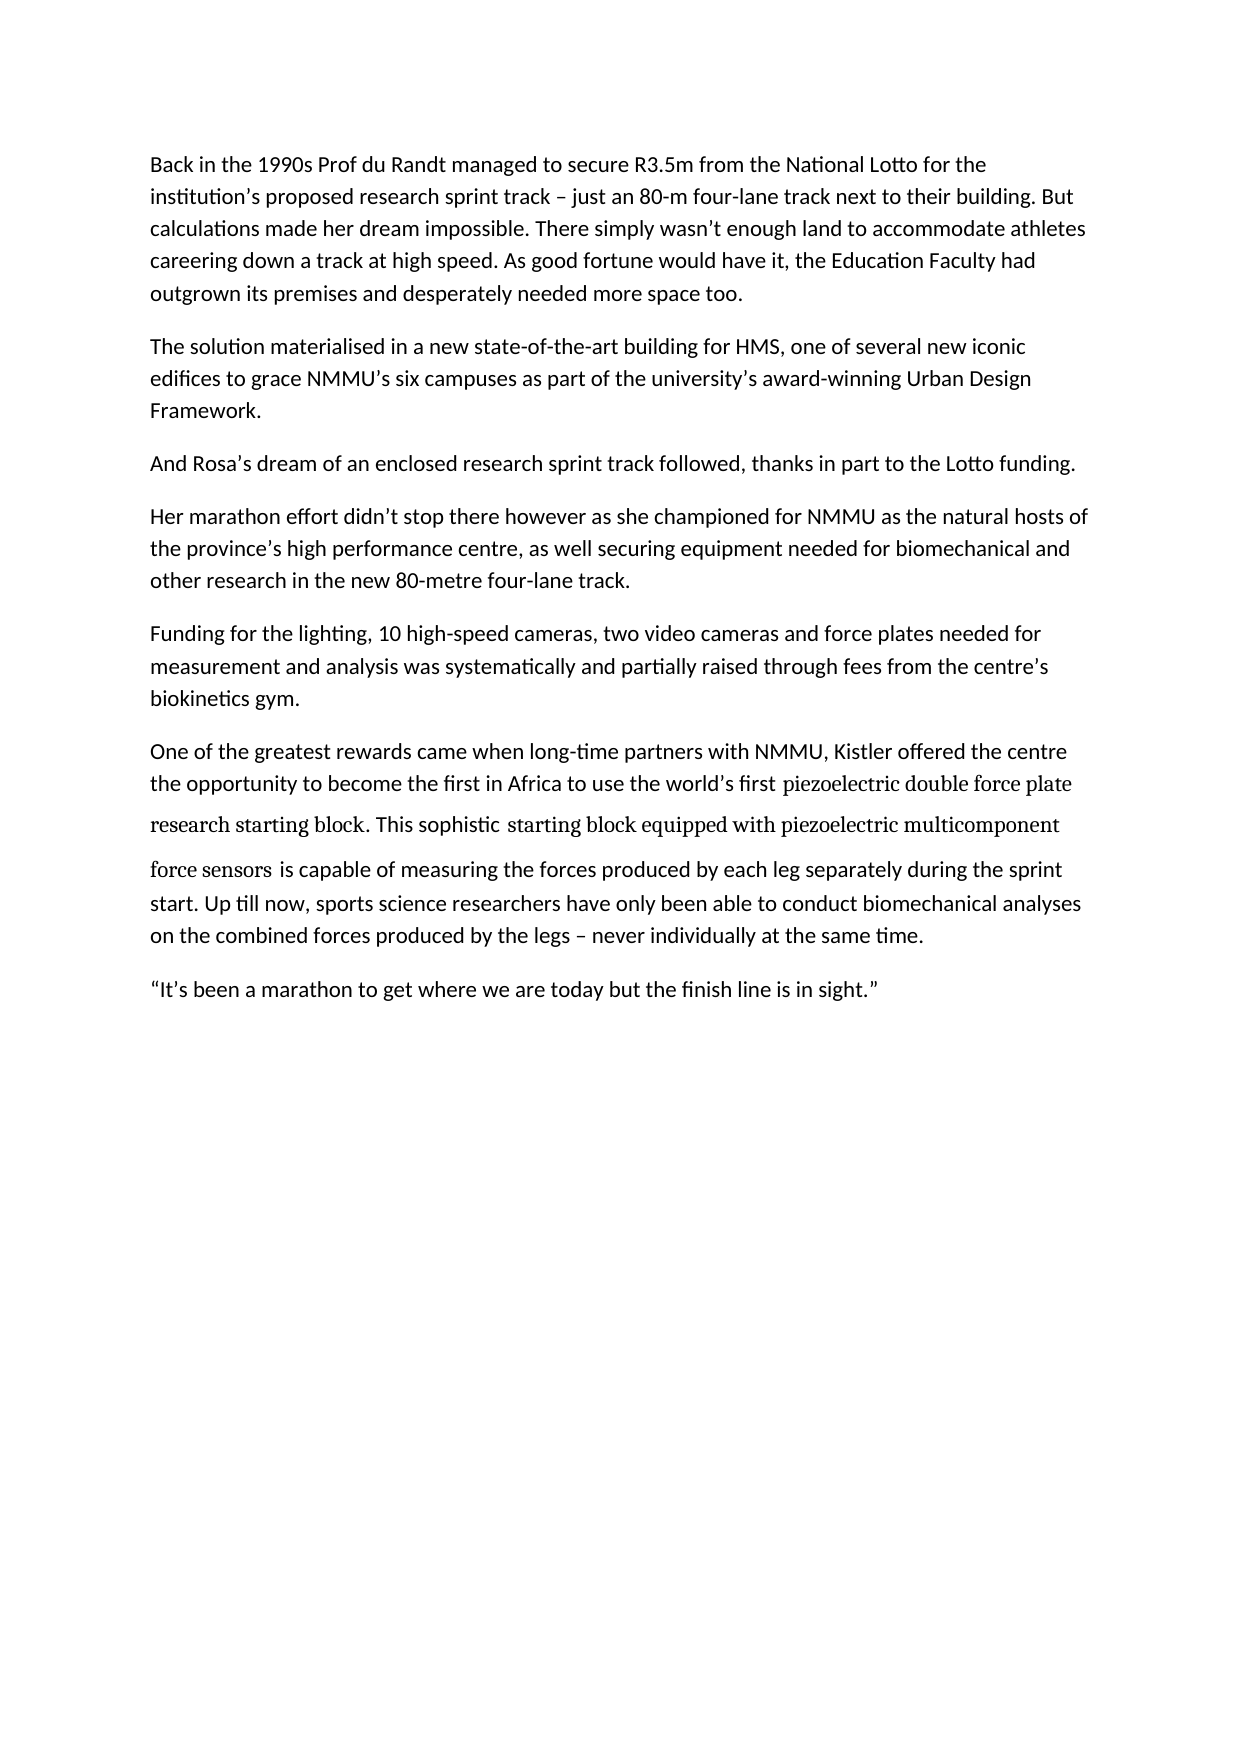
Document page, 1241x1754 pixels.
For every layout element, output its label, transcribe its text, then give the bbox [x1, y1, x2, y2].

text Back in the 1990s Prof du Randt managed to secure R3.5m from the National Lotto for the institution’s proposed research sprint track – just an 80-m four-lane track next to their building. But calculations made her dream impossible. There simply wasn’t enough land to accommodate athletes careering down a track at high speed. As good fortune would have it, the Education Faculty had outgrown its premises and desperately needed more space too. [150, 150, 1090, 307]
text Funding for the lighting, 10 high-speed cameras, two video cameras and force plates needed for measurement and analysis was systematically and partially raised through fees from the centre’s biokinetics gym. [150, 619, 1090, 712]
text One of the greatest rewards came when long-time partners with NMMU, Kistler offered the centre the opportunity to become the first in Africa to use the world’s first piezoelectric double force plate research starting block. This sophistic starting block equipped with piezoelectric multicomponent force sensors is capable of measuring the forces produced by each leg separately during the sprint start. Up till now, sports science researchers have only been able to conduct biomechanical analyses on the combined forces produced by the legs – never individually at the same time. [150, 737, 1090, 950]
text Her marathon effort didn’t stop there however as she championed for NMMU as the natural hosts of the province’s high performance centre, as well securing equipment needed for biomechanical and other research in the new 80-metre four-lane track. [150, 502, 1090, 594]
text And Rosa’s dream of an enclosed research sprint track followed, thanks in part to the Lotto funding. [150, 449, 1090, 477]
text “It’s been a marathon to get where we are today but the finish line is in sight.” [150, 975, 1090, 1003]
text The solution materialised in a new state-of-the-art building for HMS, one of several new iconic edifices to grace NMMU’s six campuses as part of the university’s award-winning Urban Design Framework. [150, 332, 1090, 424]
